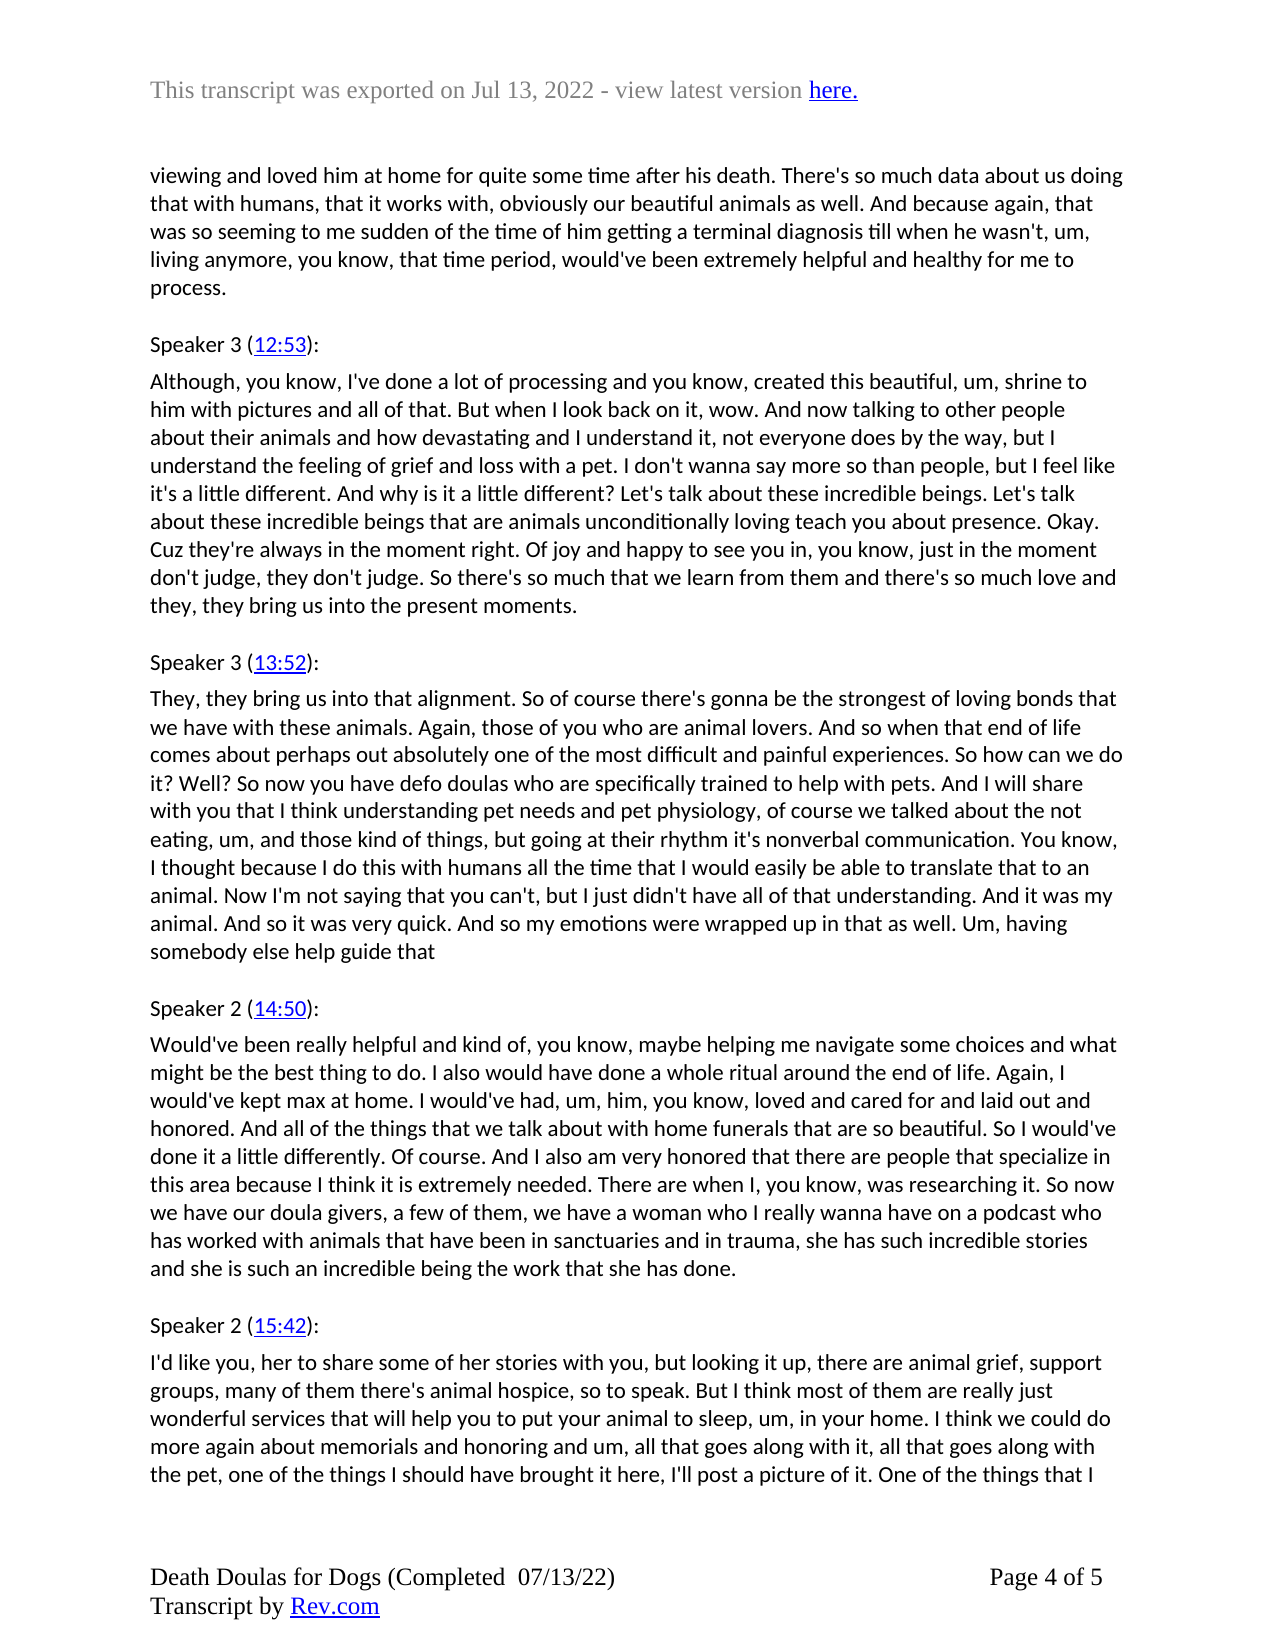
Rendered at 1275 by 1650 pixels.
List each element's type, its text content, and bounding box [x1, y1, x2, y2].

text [150, 161, 1125, 301]
text Speaker 3 (13:52): [150, 648, 1125, 676]
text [150, 1348, 1125, 1488]
text Although, you know, I've done a lot of processing and you know, created this beautiful, um, shrine to him with pictures and all of that. But when I look back on it, wow. And now talking to other people about their animals and how devastating and I understand it, not everyone does by the way, but I understand the feeling of grief and loss with a pet. I don't wanna say more so than people, but I feel like it's a little different. And why is it a little different? Let's talk about these incredible beings. Let's talk about these incredible beings that are animals unconditionally loving teach you about presence. Okay. Cuz they're always in the moment right. Of joy and happy to see you in, you know, just in the moment don't judge, they don't judge. So there's so much that we learn from them and there's so much love and they, they bring us into the present moments. [150, 367, 1125, 619]
text Speaker 3 (12:53): [150, 331, 1125, 358]
text They, they bring us into that alignment. So of course there's gonna be the strongest of loving bonds that we have with these animals. Again, those of you who are animal lovers. And so when that end of life comes about perhaps out absolutely one of the most difficult and painful experiences. So how can we do it? Well? So now you have defo doulas who are specifically trained to help with pets. And I will share with you that I think understanding pet needs and pet physiology, of course we talked about the not eating, um, and those kind of things, but going at their rhythm it's nonverbal communication. You know, I thought because I do this with humans all the time that I would easily be able to translate that to an animal. Now I'm not saying that you can't, but I just didn't have all of that understanding. And it was my animal. And so it was very quick. And so my emotions were wrapped up in that as well. Um, having somebody else help guide that [150, 684, 1125, 965]
text Would've been really helpful and kind of, you know, maybe helping me navigate some choices and what might be the best thing to do. I also would have done a whole ritual around the end of life. Again, I would've kept max at home. I would've had, um, him, you know, loved and cared for and laid out and honored. And all of the things that we talk about with home funerals that are so beautiful. So I would've done it a little differently. Of course. And I also am very honored that there are people that specialize in this area because I think it is extremely needed. There are when I, you know, was researching it. So now we have our doula givers, a few of them, we have a woman who I really wanna have on a podcast who has worked with animals that have been in sanctuaries and in trauma, she has such incredible stories and she is such an incredible being the work that she has done. [150, 1030, 1125, 1282]
text Speaker 2 (15:42): [150, 1312, 1125, 1340]
text Speaker 2 (14:50): [150, 994, 1125, 1022]
